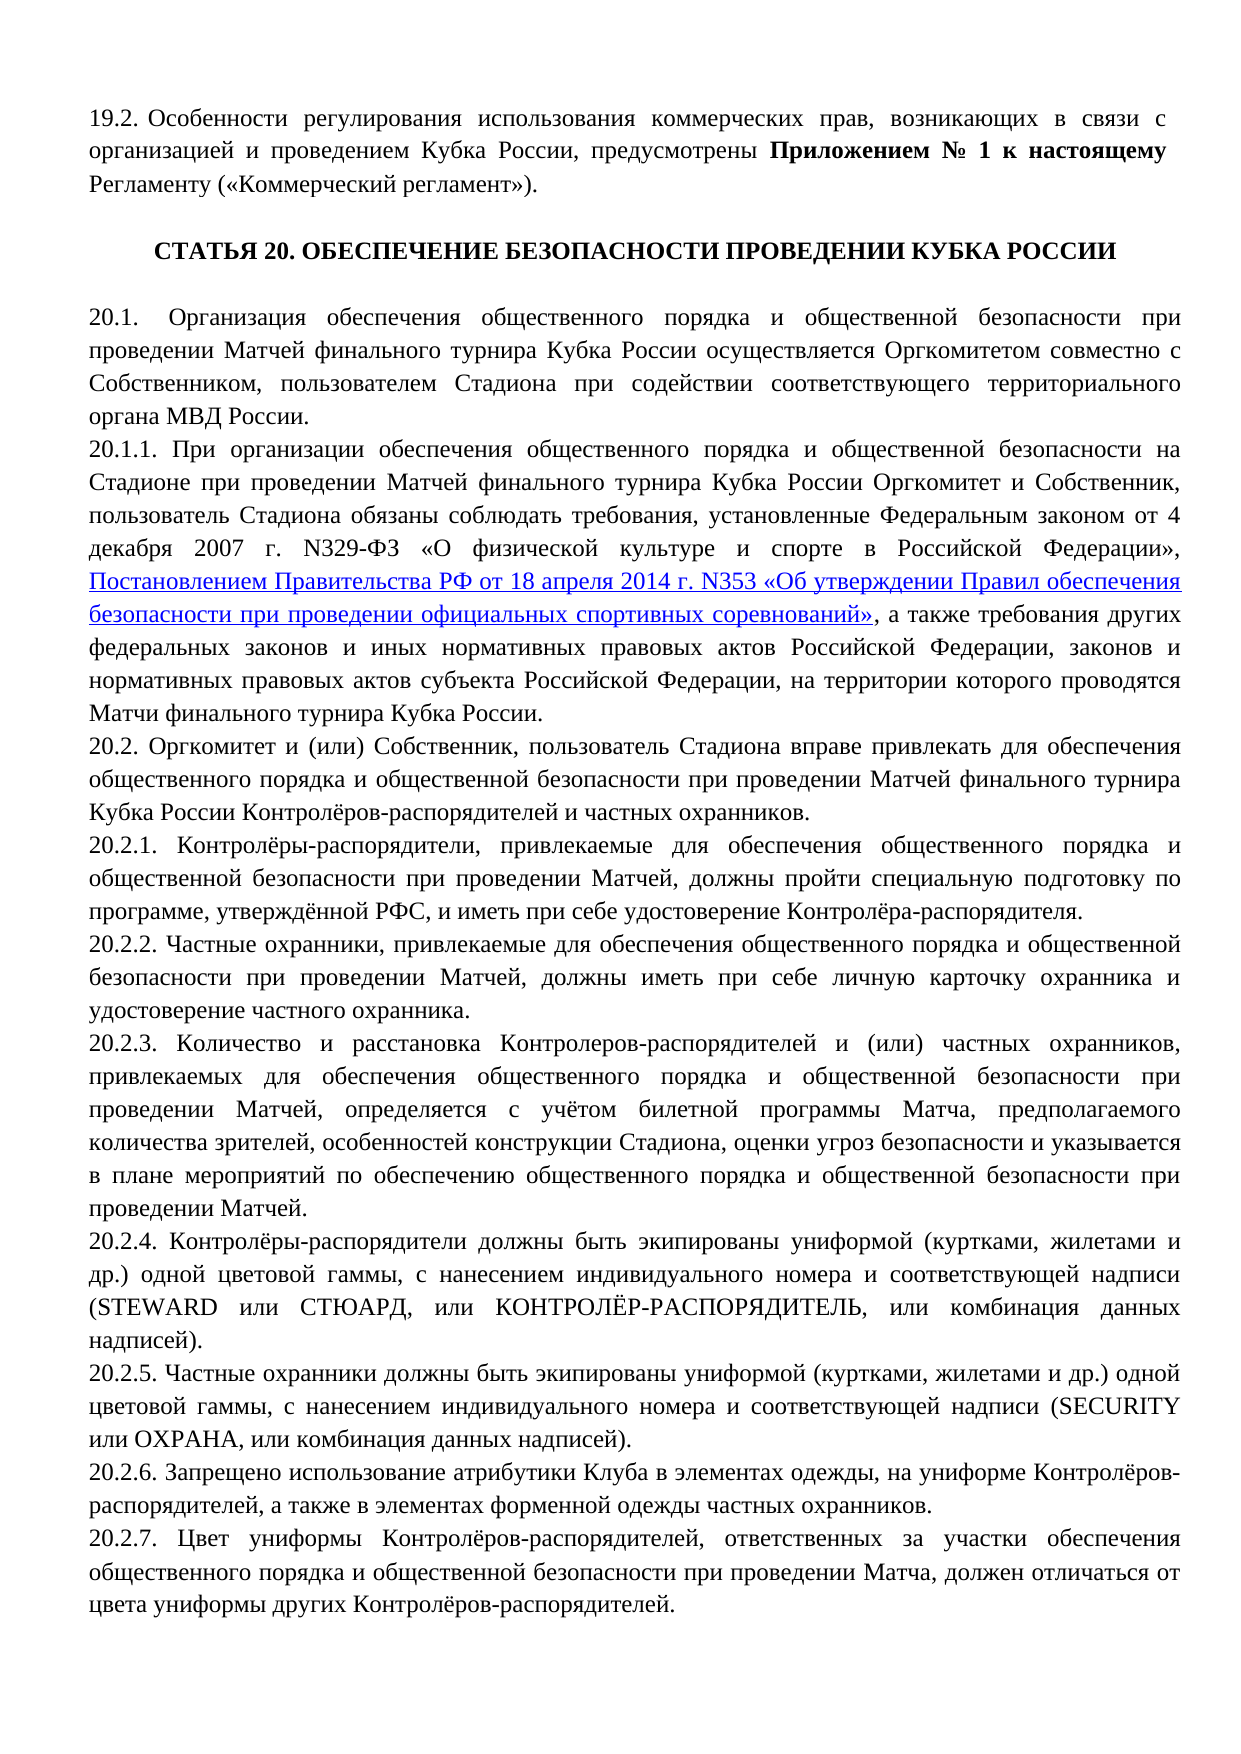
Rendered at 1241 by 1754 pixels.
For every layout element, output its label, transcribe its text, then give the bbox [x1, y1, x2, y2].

text 20.1.1. При организации обеспечения общественного порядка и общественной безопасности на Стадионе при проведении Матчей финального турнира Кубка России Оргкомитет и Собственник, пользователь Стадиона обязаны соблюдать требования, установленные Федеральным законом от 4 декабря 2007 г. N329-ФЗ «О физической культуре и спорте в Российской Федерации», Постановлением Правительства РФ от 18 апреля 2014 г. N353 «Об утверждении Правил обеспечения безопасности при проведении официальных спортивных соревнований», а также требования других федеральных законов и иных нормативных правовых актов Российской Федерации, законов и нормативных правовых актов субъекта Российской Федерации, на территории которого проводятся Матчи финального турнира Кубка России. [89, 592, 1182, 727]
text 19.2. Особенности регулирования использования коммерческих прав, возникающих в связи с организацией и проведением Кубка России, предусмотрены Приложением № 1 к настоящему Регламенту («Коммерческий регламент»). [89, 103, 1167, 197]
text 20.1.1. При организации обеспечения общественного порядка и общественной безопасности на Стадионе при проведении Матчей финального турнира Кубка России Оргкомитет и Собственник, пользователь Стадиона обязаны соблюдать требования, установленные Федеральным законом от 4 декабря 2007 г. N329-ФЗ «О физической культуре и спорте в Российской Федерации», Постановлением Правительства РФ от 18 апреля 2014 г. N353 «Об утверждении Правил обеспечения безопасности при проведении официальных спортивных соревнований», а также требования других федеральных законов и иных нормативных правовых актов Российской Федерации, законов и нормативных правовых актов субъекта Российской Федерации, на территории которого проводятся Матчи финального турнира Кубка России. [89, 434, 1182, 591]
text 20.2.7. Цвет униформы Контролёров-распорядителей, ответственных за участки обеспечения общественного порядка и общественной безопасности при проведении Матча, должен отличаться от цвета униформы других Контролёров-распорядителей. [89, 1523, 1182, 1618]
text 20.2.5. Частные охранники должны быть экипированы униформой (куртками, жилетами и др.) одной цветовой гаммы, с нанесением индивидуального номера и соответствующей надписи (SECURITY или ОХРАНА, или комбинация данных надписей). [89, 1358, 1182, 1453]
text СТАТЬЯ 20. ОБЕСПЕЧЕНИЕ БЕЗОПАСНОСТИ ПРОВЕДЕНИИ КУБКА РОССИИ [89, 236, 1182, 264]
text 20.2.4. Контролёры-распорядители должны быть экипированы униформой (куртками, жилетами и др.) одной цветовой гаммы, с нанесением индивидуального номера и соответствующей надписи (STEWARD или СТЮАРД, или КОНТРОЛЁР-РАСПОРЯДИТЕЛЬ, или комбинация данных надписей). [89, 1226, 1182, 1354]
text 20.2.6. Запрещено использование атрибутики Клуба в элементах одежды, на униформе Контролёров-распорядителей, а также в элементах форменной одежды частных охранников. [89, 1457, 1182, 1519]
text 20.1. Организация обеспечения общественного порядка и общественной безопасности при проведении Матчей финального турнира Кубка России осуществляется Оргкомитетом совместно с Собственником, пользователем Стадиона при содействии соответствующего территориального органа МВД России. [89, 302, 1182, 429]
text 20.2.3. Количество и расстановка Контролеров-распорядителей и (или) частных охранников, привлекаемых для обеспечения общественного порядка и общественной безопасности при проведении Матчей, определяется с учётом билетной программы Матча, предполагаемого количества зрителей, особенностей конструкции Стадиона, оценки угроз безопасности и указывается в плане мероприятий по обеспечению общественного порядка и общественной безопасности при проведении Матчей. [89, 1028, 1182, 1222]
text 20.2.1. Контролёры-распорядители, привлекаемые для обеспечения общественного порядка и общественной безопасности при проведении Матчей, должны пройти специальную подготовку по программе, утверждённой РФС, и иметь при себе удостоверение Контролёра-распорядителя. [89, 830, 1182, 925]
text 20.2.2. Частные охранники, привлекаемые для обеспечения общественного порядка и общественной безопасности при проведении Матчей, должны иметь при себе личную карточку охранника и удостоверение частного охранника. [89, 929, 1182, 1024]
text 20.2. Оргкомитет и (или) Собственник, пользователь Стадиона вправе привлекать для обеспечения общественного порядка и общественной безопасности при проведении Матчей финального турнира Кубка России Контролёров-распорядителей и частных охранников. [89, 731, 1182, 826]
